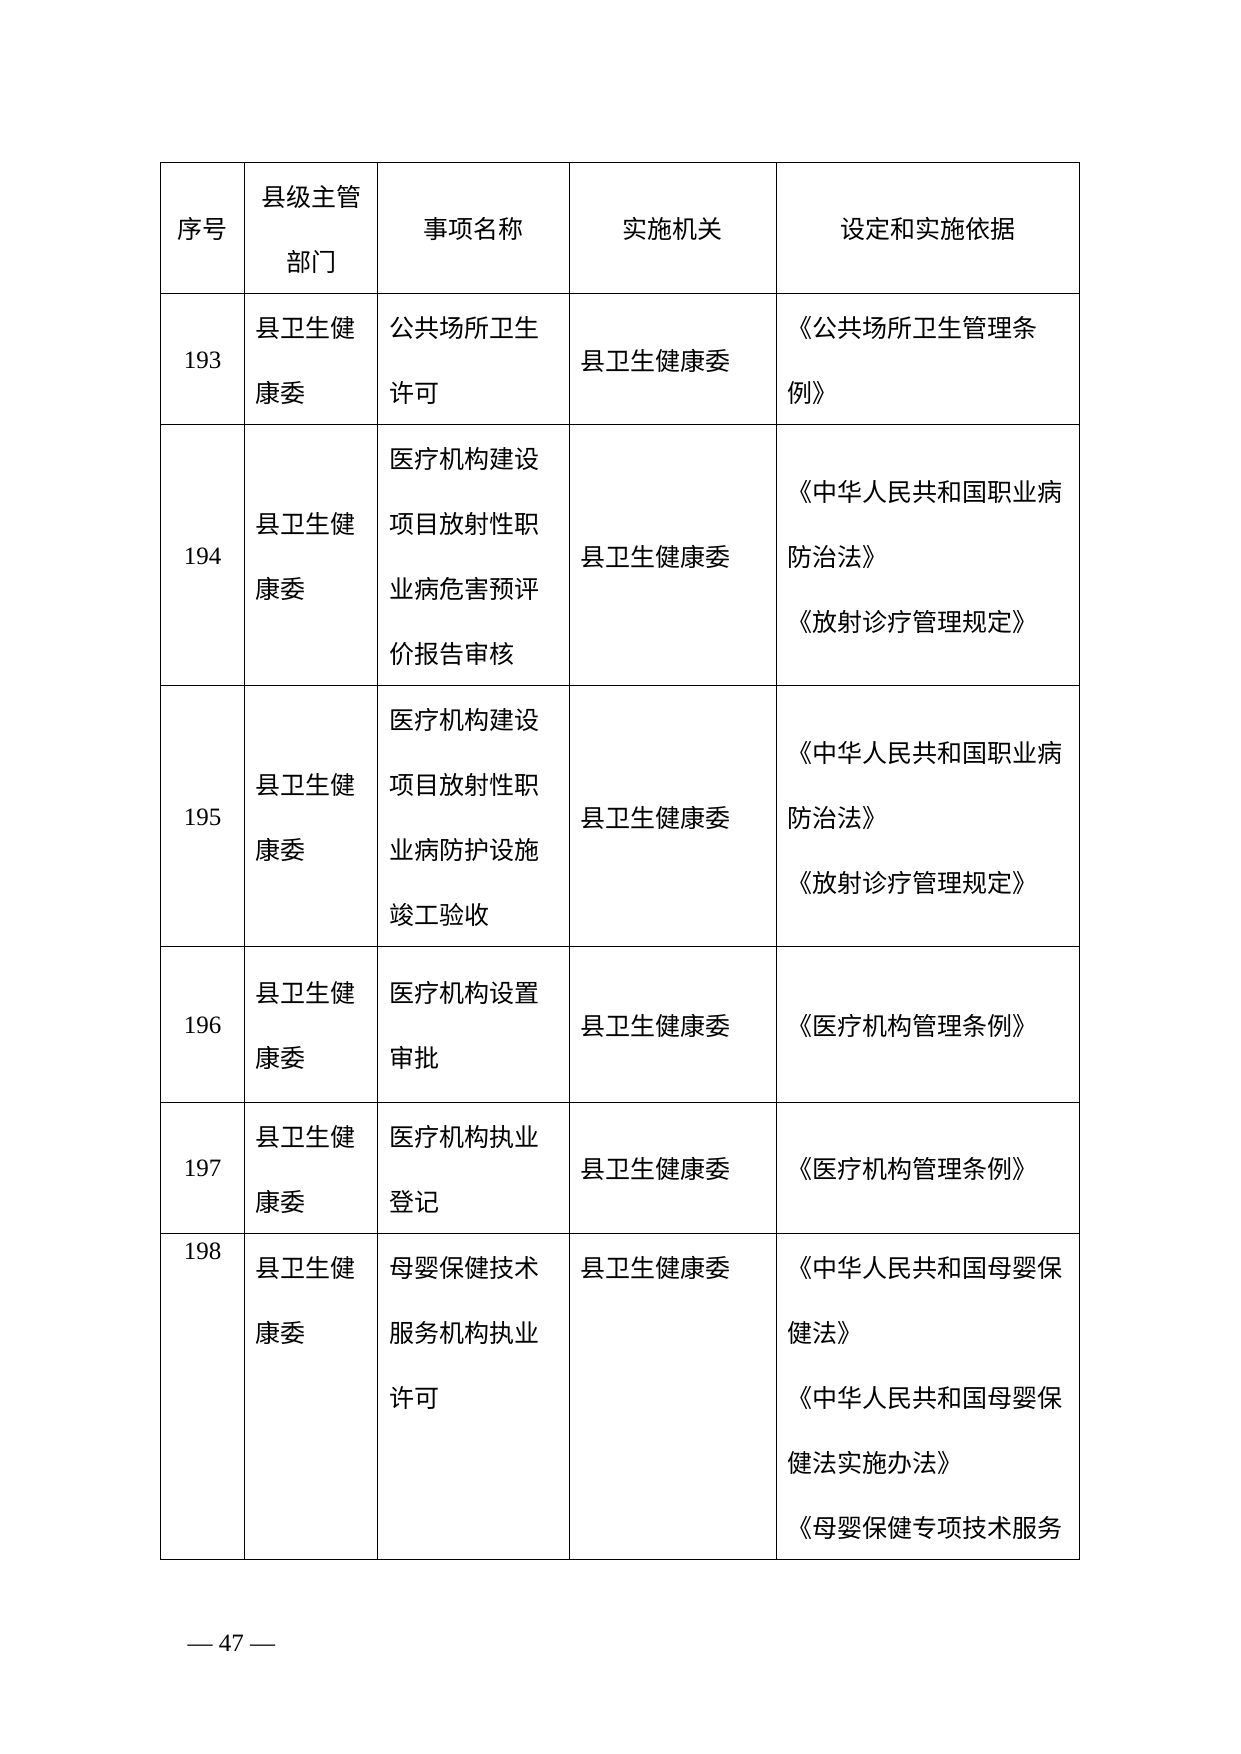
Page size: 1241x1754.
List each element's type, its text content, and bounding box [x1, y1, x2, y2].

table_cell 《医疗机构管理条例》 [777, 947, 1079, 1102]
table_cell 《中华人民共和国职业病防治法》 《放射诊疗管理规定》 [777, 686, 1079, 946]
table_cell 《中华人民共和国职业病防治法》 《放射诊疗管理规定》 [777, 425, 1079, 685]
table_header 设定和实施依据 [777, 163, 1079, 293]
table_cell 医疗机构设置审批 [378, 947, 569, 1102]
table_header 序号 [161, 163, 244, 293]
table_cell 县卫生健康委 [570, 947, 776, 1102]
table_cell 193 [161, 294, 244, 424]
table_cell 县卫生健康委 [245, 1103, 377, 1233]
table_cell 医疗机构执业登记 [378, 1103, 569, 1233]
table_cell 《医疗机构管理条例》 [777, 1103, 1079, 1233]
table_cell 194 [161, 425, 244, 685]
table_cell 县卫生健康委 [570, 294, 776, 424]
table_cell 医疗机构建设项目放射性职业病危害预评价报告审核 [378, 425, 569, 685]
table_cell 县卫生健康委 [245, 425, 377, 685]
table_cell 县卫生健康委 [245, 1234, 377, 1559]
table_header 县级主管部门 [245, 163, 377, 293]
table_cell 县卫生健康委 [245, 947, 377, 1102]
table_cell 县卫生健康委 [245, 294, 377, 424]
table_cell 198 [161, 1234, 244, 1559]
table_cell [777, 1234, 1079, 1559]
table_cell 县卫生健康委 [570, 1103, 776, 1233]
table_cell 母婴保健技术服务机构执业许可 [378, 1234, 569, 1559]
table_cell 医疗机构建设项目放射性职业病防护设施竣工验收 [378, 686, 569, 946]
table_cell 《公共场所卫生管理条例》 [777, 294, 1079, 424]
table_cell 195 [161, 686, 244, 946]
table_cell 公共场所卫生许可 [378, 294, 569, 424]
table_cell 县卫生健康委 [570, 1234, 776, 1559]
table_header 事项名称 [378, 163, 569, 293]
table_cell 196 [161, 947, 244, 1102]
table_cell 县卫生健康委 [570, 686, 776, 946]
table_cell 197 [161, 1103, 244, 1233]
table_cell 县卫生健康委 [245, 686, 377, 946]
table_cell 县卫生健康委 [570, 425, 776, 685]
table_header 实施机关 [570, 163, 776, 293]
